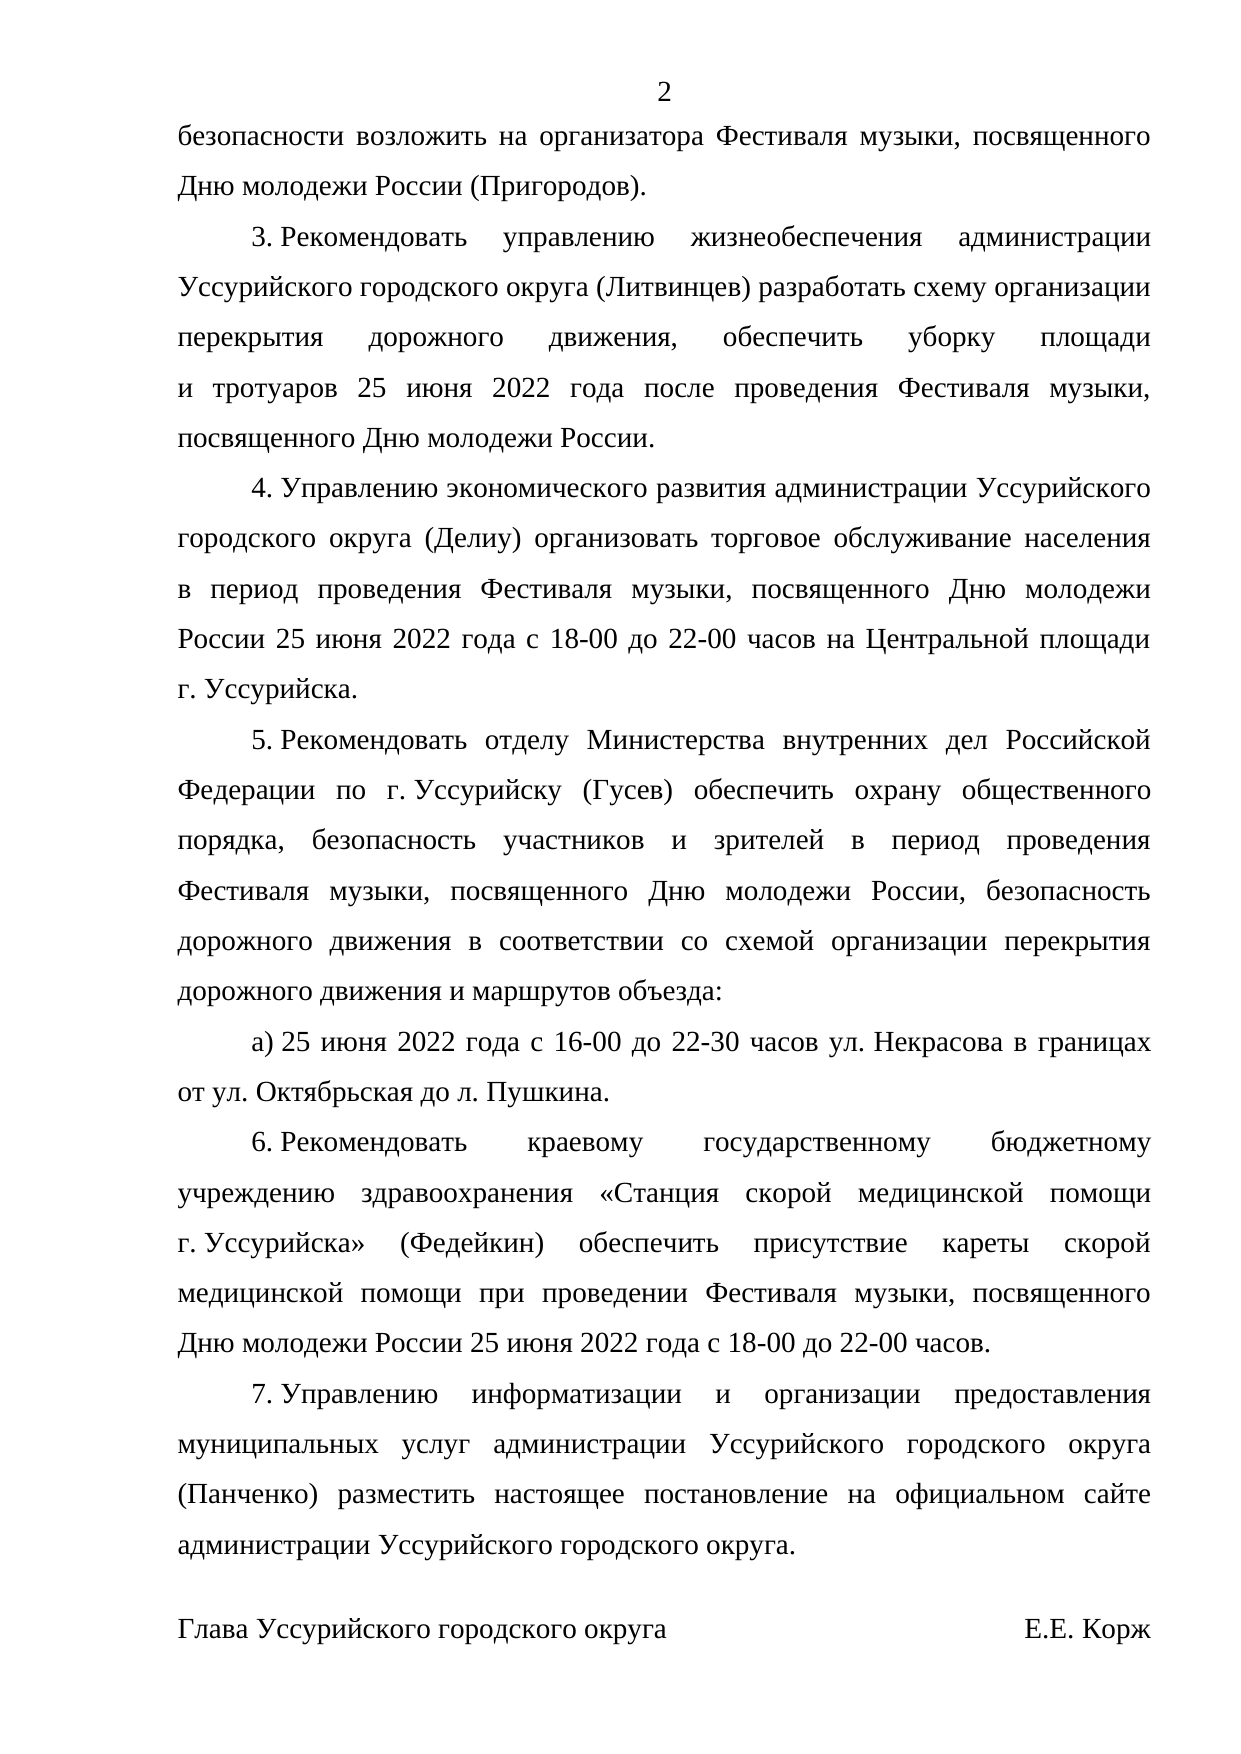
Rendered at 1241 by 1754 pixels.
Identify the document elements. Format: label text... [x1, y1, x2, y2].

text 4. Управлению экономического развития администрации Уссурийского городского округа (Делиу) организовать торговое обслуживание населения в период проведения Фестиваля музыки, посвященного Дню молодежи России 25 июня 2022 года с 18-00 до 22-00 часов на Центральной площади г. Уссурийска. [177, 470, 1152, 705]
text 3. Рекомендовать управлению жизнеобеспечения администрации Уссурийского городского округа (Литвинцев) разработать схему организации перекрытия дорожного движения, обеспечить уборку площади и тротуаров 25 июня 2022 года после проведения Фестиваля музыки, посвященного Дню молодежи России. [177, 219, 1152, 453]
text 7. Управлению информатизации и организации предоставления муниципальных услуг администрации Уссурийского городского округа (Панченко) разместить настоящее постановление на официальном сайте администрации Уссурийского городского округа. [177, 1376, 1152, 1560]
text Глава Уссурийского городского округа Е.Е. Корж [177, 1611, 1152, 1644]
text а) 25 июня 2022 года с 16-00 до 22-30 часов ул. Некрасова в границах от ул. Октябрьская до л. Пушкина. [177, 1024, 1152, 1108]
text 5. Рекомендовать отделу Министерства внутренних дел Российской Федерации по г. Уссурийску (Гусев) обеспечить охрану общественного порядка, безопасность участников и зрителей в период проведения Фестиваля музыки, посвященного Дню молодежи России, безопасность дорожного движения в соответствии со схемой организации перекрытия дорожного движения и маршрутов объезда: [177, 722, 1152, 1007]
text 6. Рекомендовать краевому государственному бюджетному учреждению здравоохранения «Станция скорой медицинской помощи г. Уссурийска» (Федейкин) обеспечить присутствие кареты скорой медицинской помощи при проведении Фестиваля музыки, посвященного Дню молодежи России 25 июня 2022 года с 18-00 до 22-00 часов. [177, 1124, 1152, 1359]
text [177, 118, 1152, 202]
